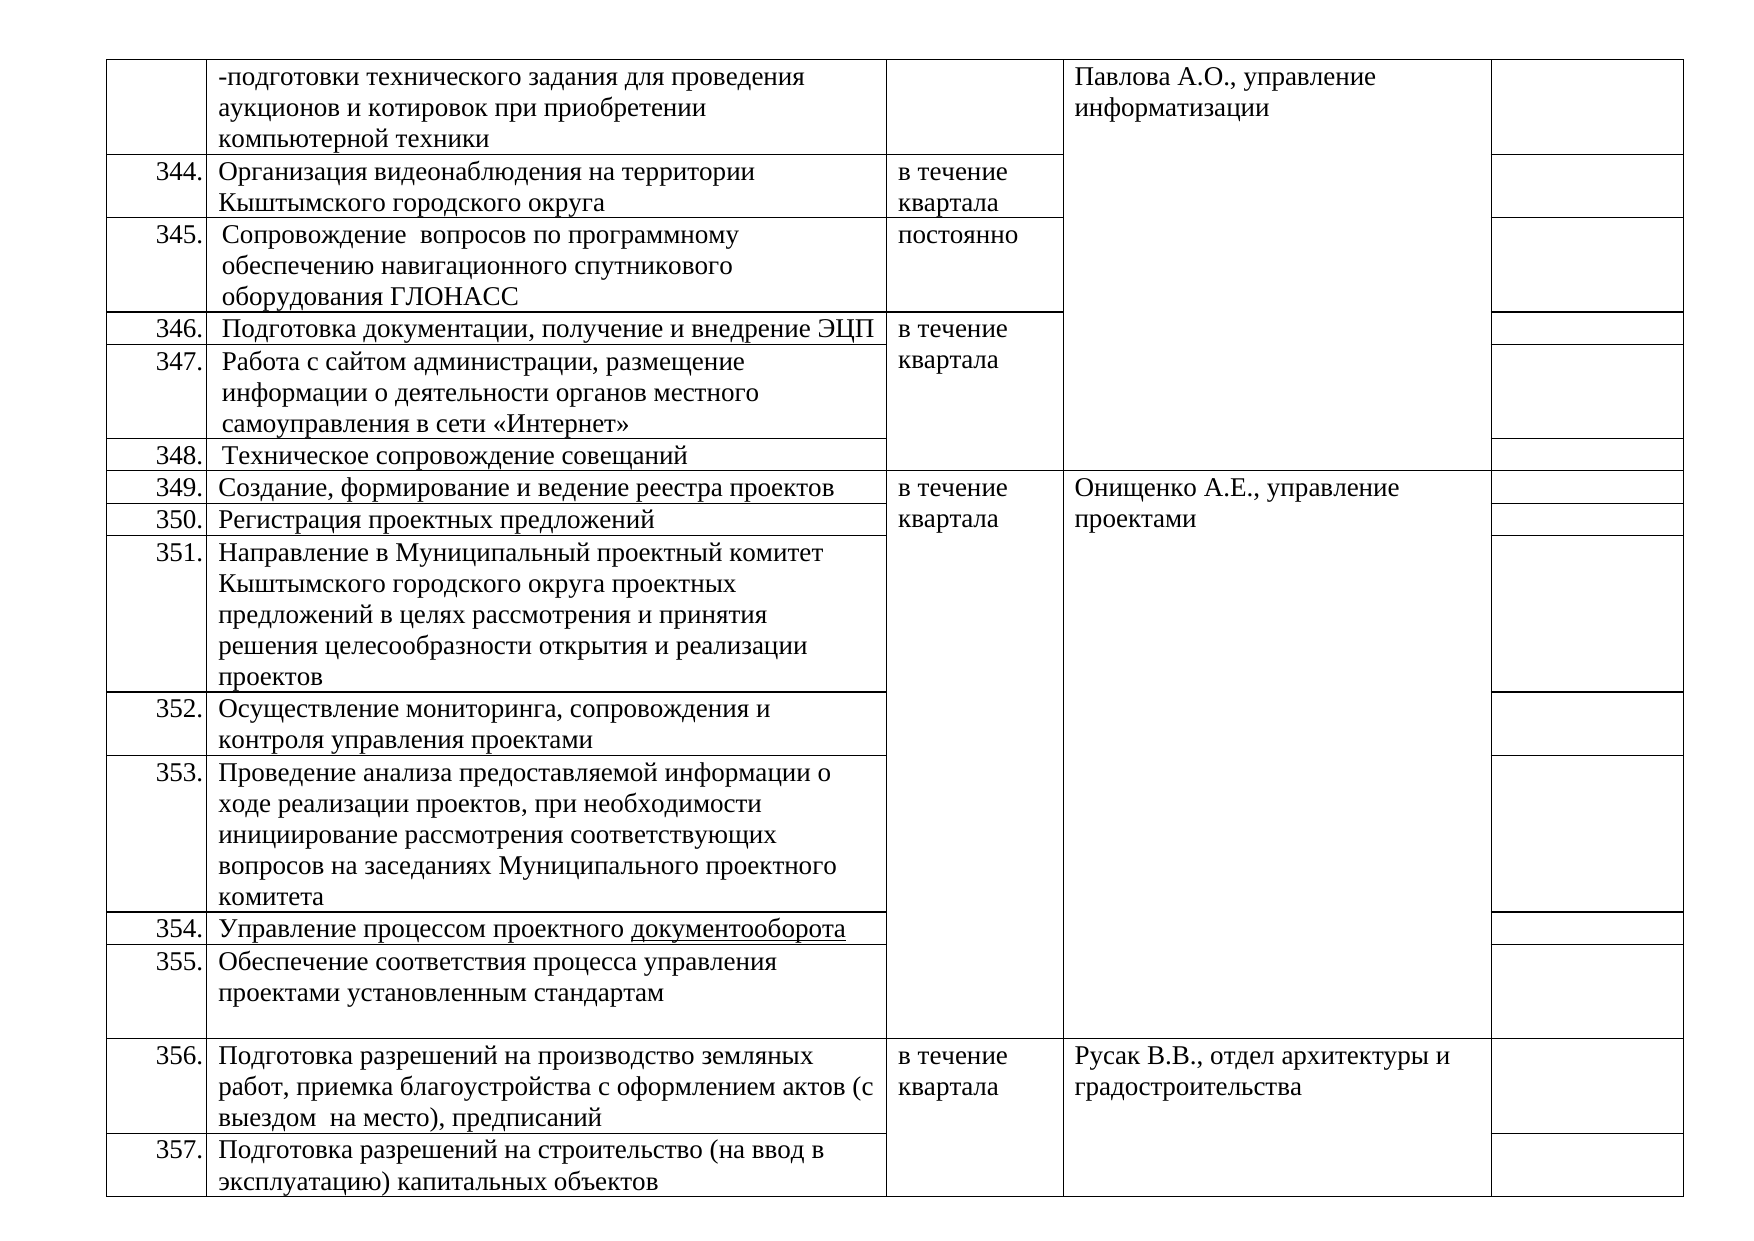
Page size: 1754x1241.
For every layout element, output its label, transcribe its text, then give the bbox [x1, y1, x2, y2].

table_cell [1492, 218, 1683, 311]
table_cell [1492, 60, 1683, 153]
table_cell [107, 945, 206, 1038]
table_cell постоянно [887, 218, 1063, 311]
table_cell [1492, 945, 1683, 1038]
table_cell Управление процессом проектного документооборота [207, 913, 886, 944]
table_cell [107, 1039, 206, 1133]
table_cell [1492, 693, 1683, 755]
table_cell Организация видеонаблюдения на территории Кыштымского городского округа [207, 155, 886, 217]
table_cell [1492, 1039, 1683, 1133]
table_cell в течение квартала [887, 1039, 1063, 1196]
table_cell Регистрация проектных предложений [207, 504, 886, 534]
table_cell [1492, 536, 1683, 691]
table_cell [107, 756, 206, 911]
table_cell Обеспечение соответствия процесса управления проектами установленным стандартам [207, 945, 886, 1038]
table_cell [107, 313, 206, 343]
table_cell в течение квартала [887, 471, 1063, 1038]
table_cell Осуществление мониторинга, сопровождения и контроля управления проектами [207, 693, 886, 755]
table_cell [107, 913, 206, 944]
table_cell Подготовка документации, получение и внедрение ЭЦП [207, 313, 886, 343]
table_cell Русак В.В., отдел архитектуры и градостроительства Русак В.В., отдел архитектуры и градостроительства [1064, 1039, 1491, 1196]
table_cell [107, 504, 206, 534]
table_cell [107, 155, 206, 217]
table_cell [107, 471, 206, 502]
table_cell [107, 536, 206, 691]
table_cell Проведение анализа предоставляемой информации о ходе реализации проектов, при необходимости инициирование рассмотрения соответствующих вопросов на заседаниях Муниципального проектного комитета [207, 756, 886, 911]
table_cell [1492, 756, 1683, 911]
table_cell [107, 218, 206, 311]
table_cell Сопровождение вопросов по программному обеспечению навигационного спутникового оборудования ГЛОНАСС [207, 218, 886, 311]
table_cell Подготовка разрешений на производство земляных работ, приемка благоустройства с оформлением актов (с выездом на место), предписаний [207, 1039, 886, 1133]
table_cell [107, 439, 206, 470]
table_cell Направление в Муниципальный проектный комитет Кыштымского городского округа проектных предложений в целях рассмотрения и принятия решения целесообразности открытия и реализации проектов [207, 536, 886, 691]
table_cell в течение квартала [887, 313, 1063, 470]
table_cell Работа с сайтом администрации, размещение информации о деятельности органов местного самоуправления в сети «Интернет» [207, 345, 886, 438]
table_cell [107, 693, 206, 755]
table_cell [107, 60, 206, 153]
table_cell Создание, формирование и ведение реестра проектов [207, 471, 886, 502]
table_cell [1492, 913, 1683, 944]
table_cell [1492, 471, 1683, 502]
table_cell [1492, 504, 1683, 534]
table_cell [1492, 155, 1683, 217]
table_cell [1492, 439, 1683, 470]
table_cell Техническое сопровождение совещаний [207, 439, 886, 470]
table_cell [207, 60, 886, 153]
table_cell [1492, 313, 1683, 343]
table_cell [1492, 345, 1683, 438]
table_cell [1492, 1134, 1683, 1196]
table_cell Подготовка разрешений на строительство (на ввод в эксплуатацию) капитальных объектов [207, 1134, 886, 1196]
table_cell [107, 345, 206, 438]
table_cell [107, 1134, 206, 1196]
table_cell Онищенко А.Е., управление проектами [1064, 471, 1491, 1038]
table_cell в течение квартала [887, 155, 1063, 217]
